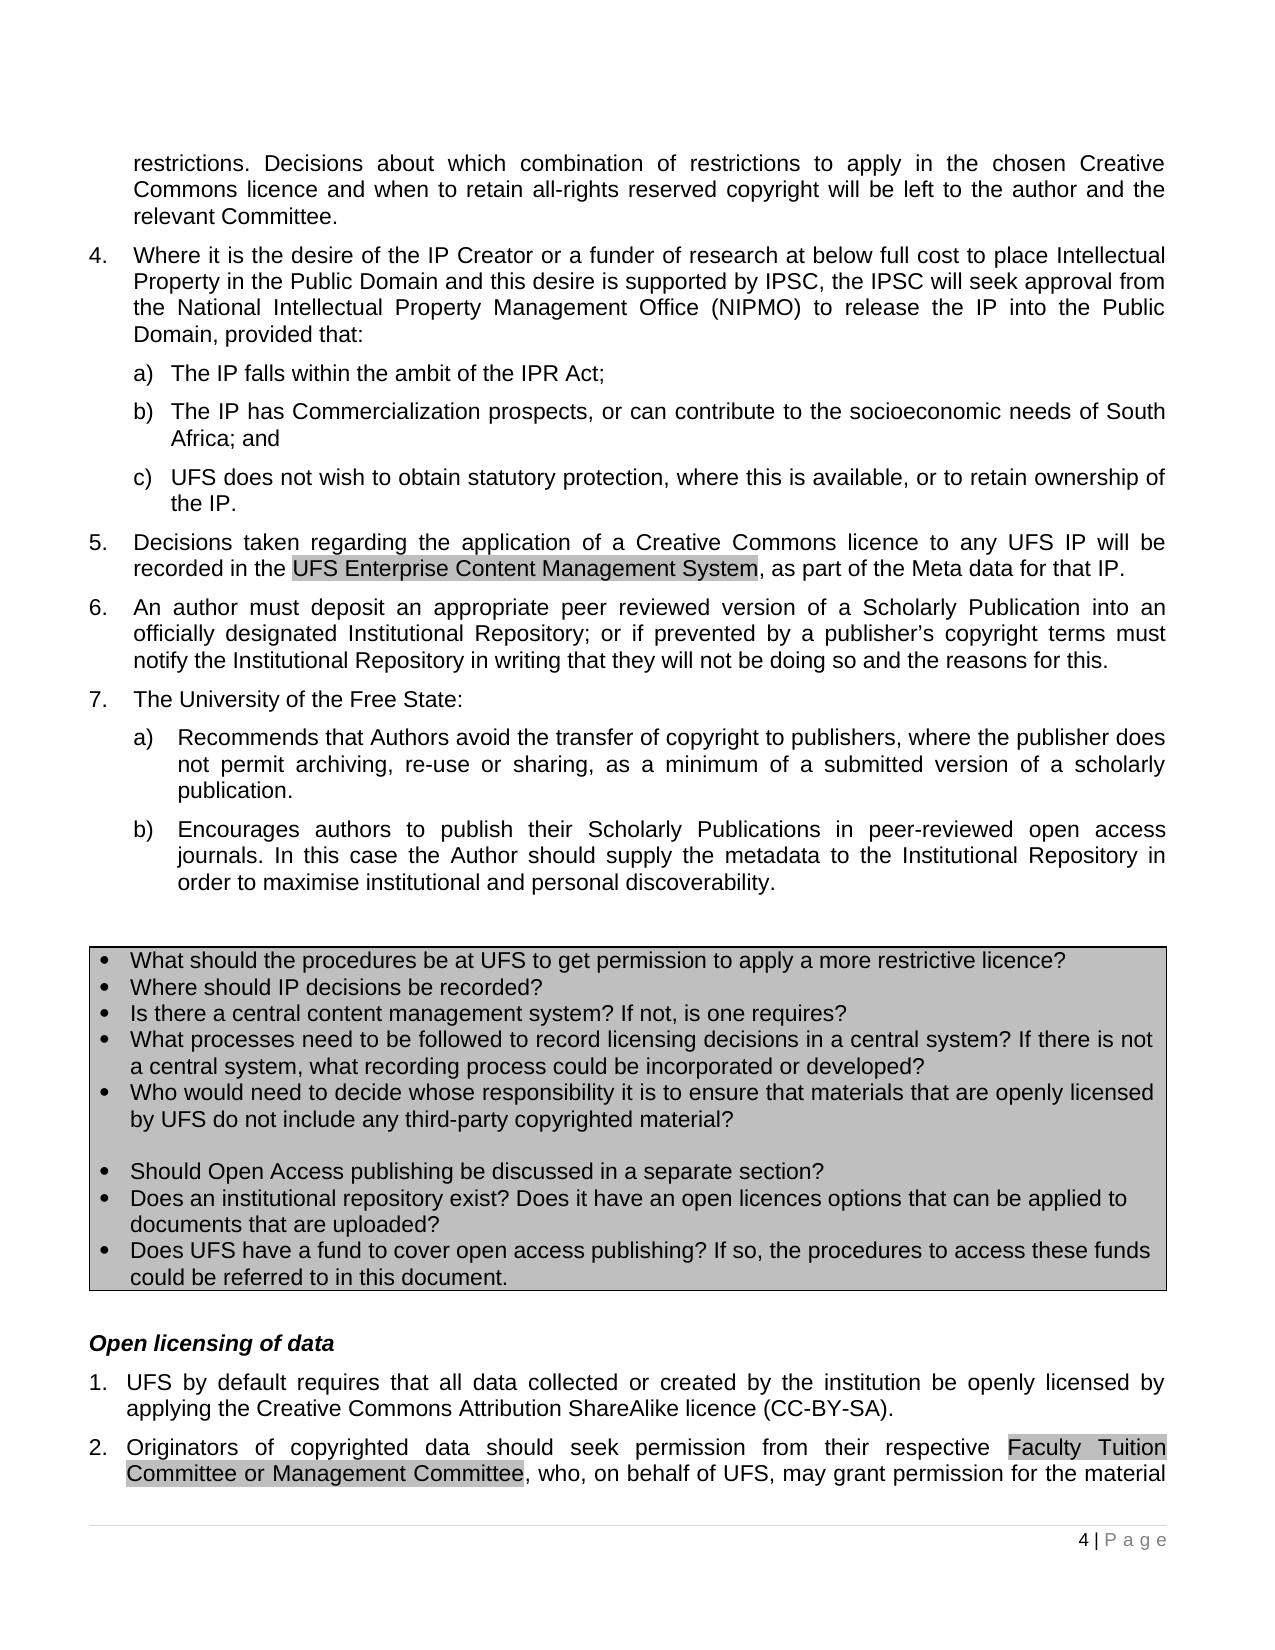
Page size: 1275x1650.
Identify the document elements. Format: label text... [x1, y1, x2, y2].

table_header What should the procedures be at UFS to get permission to apply a more restrictive licence? Where should IP decisions be recorded? Is there a central content management system? If not, is one requires? What processes need to be followed to record licensing decisions in a central system? If there is not a central system, what recording process could be incorporated or developed? Who would need to decide whose responsibility it is to ensure that materials that are openly licensed by UFS do not include any third-party copyrighted material? Should Open Access publishing be discussed in a separate section? Does an institutional repository exist? Does it have an open licences options that can be applied to documents that are uploaded? Does UFS have a fund to cover open access publishing? If so, the procedures to access these funds could be referred to in this document. [90, 948, 1166, 1290]
list Decisions taken regarding the application of a Creative Commons licence to any UFS IP will be recorded in the UFS Enterprise Content Management System, as part of the Meta data for that IP. [89, 529, 1167, 581]
list The IP falls within the ambit of the IPR Act; [133, 359, 1167, 386]
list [89, 1434, 1167, 1487]
list The University of the Free State: [89, 686, 1167, 712]
list Encourages authors to publish their Scholarly Publications in peer-reviewed open access journals. In this case the Author should supply the metadata to the Institutional Repository in order to maximise institutional and personal discoverability. [133, 816, 1167, 895]
list An author must deposit an appropriate peer reviewed version of a Scholarly Publication into an officially designated Institutional Repository; or if prevented by a publisher’s copyright terms must notify the Institutional Repository in writing that they will not be doing so and the reasons for this. [89, 594, 1167, 673]
list Recommends that Authors avoid the transfer of copyright to publishers, where the publisher does not permit archiving, re-use or sharing, as a minimum of a submitted version of a scholarly publication. [133, 724, 1167, 803]
list UFS does not wish to obtain statutory protection, where this is available, or to retain ownership of the IP. [133, 463, 1167, 516]
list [89, 150, 1167, 229]
list Where it is the desire of the IP Creator or a funder of research at below full cost to place Intellectual Property in the Public Domain and this desire is supported by IPSC, the IPSC will seek approval from the National Intellectual Property Management Office (NIPMO) to release the IP into the Public Domain, provided that: [89, 242, 1167, 347]
subtitle Open licensing of data [89, 1330, 1167, 1356]
list The IP has Commercialization prospects, or can contribute to the socioeconomic needs of South Africa; and [133, 398, 1167, 451]
list UFS by default requires that all data collected or created by the institution be openly licensed by applying the Creative Commons Attribution ShareAlike licence (CC-BY-SA). [89, 1369, 1167, 1421]
